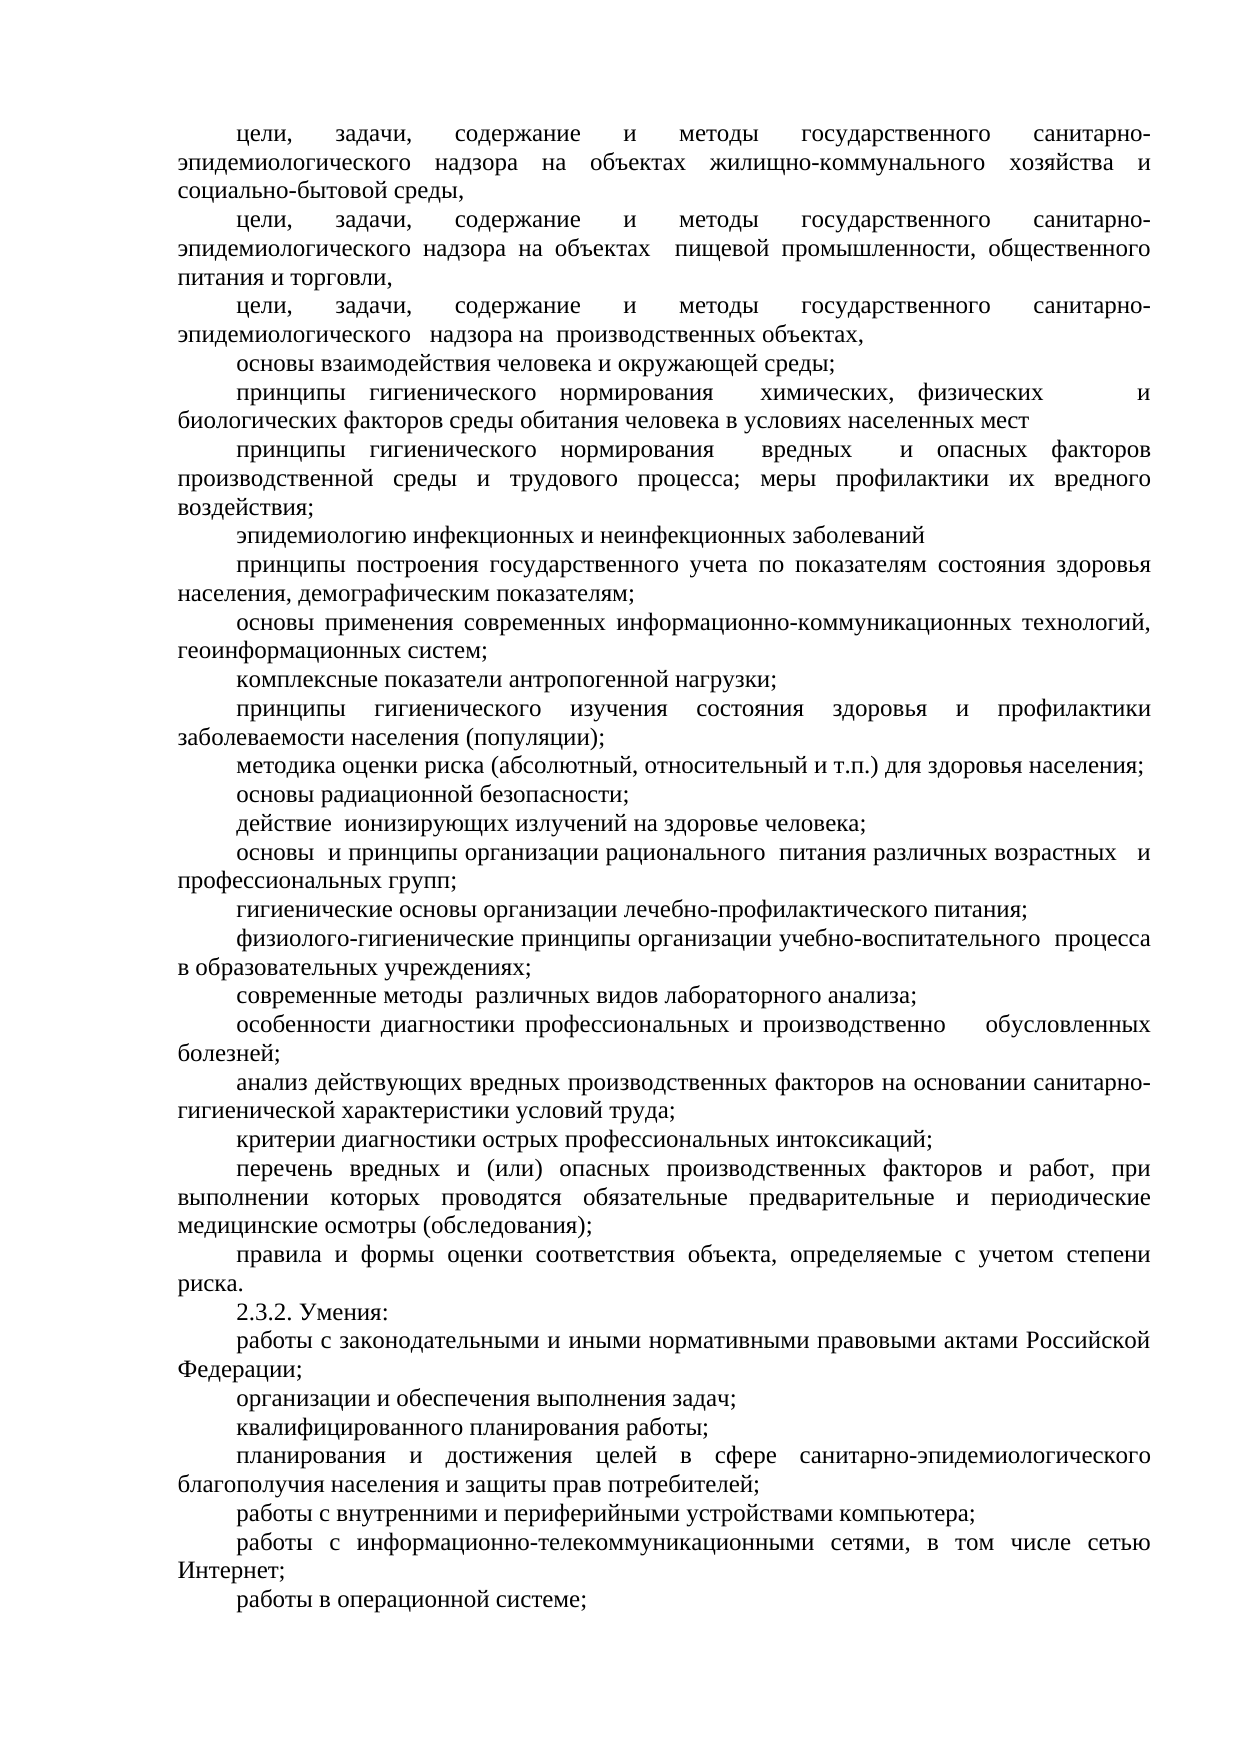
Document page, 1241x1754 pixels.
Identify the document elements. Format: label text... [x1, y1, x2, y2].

text методика оценки риска (абсолютный, относительный и т.п.) для здоровья населения; [177, 751, 1152, 779]
text правила и формы оценки соответствия объекта, определяемые с учетом степени риска. [177, 1239, 1152, 1297]
text цели, задачи, содержание и методы государственного санитарно-эпидемиологического надзора на производственных объектах, [177, 291, 1152, 348]
text организации и обеспечения выполнения задач; [177, 1383, 1152, 1412]
text особенности диагностики профессиональных и производственно обусловленных болезней; [177, 1009, 1152, 1067]
text гигиенические основы организации лечебно-профилактического питания; [177, 894, 1152, 923]
text принципы гигиенического изучения состояния здоровья и профилактики заболеваемости населения (популяции); [177, 693, 1152, 751]
text работы в операционной системе; [177, 1584, 1152, 1613]
text основы взаимодействия человека и окружающей среды; [177, 348, 1152, 377]
text принципы гигиенического нормирования вредных и опасных факторов производственной среды и трудового процесса; меры профилактики их вредного воздействия; [177, 434, 1152, 521]
text комплексные показатели антропогенной нагрузки; [177, 664, 1152, 693]
text цели, задачи, содержание и методы государственного санитарно-эпидемиологического надзора на объектах пищевой промышленности, общественного питания и торговли, [177, 204, 1152, 291]
text критерии диагностики острых профессиональных интоксикаций; [177, 1124, 1152, 1153]
text принципы гигиенического нормирования химических, физических и биологических факторов среды обитания человека в условиях населенных мест [177, 377, 1152, 434]
text основы и принципы организации рационального питания различных возрастных и профессиональных групп; [177, 837, 1152, 894]
text современные методы различных видов лабораторного анализа; [177, 981, 1152, 1009]
text анализ действующих вредных производственных факторов на основании санитарно-гигиенической характеристики условий труда; [177, 1067, 1152, 1124]
text эпидемиологию инфекционных и неинфекционных заболеваний [177, 521, 1152, 549]
text квалифицированного планирования работы; [177, 1412, 1152, 1441]
text работы с законодательными и иными нормативными правовыми актами Российской Федерации; [177, 1326, 1152, 1383]
text 2.3.2. Умения: [177, 1297, 1152, 1326]
text принципы построения государственного учета по показателям состояния здоровья населения, демографическим показателям; [177, 549, 1152, 607]
text перечень вредных и (или) опасных производственных факторов и работ, при выполнении которых проводятся обязательные предварительные и периодические медицинские осмотры (обследования); [177, 1153, 1152, 1239]
text цели, задачи, содержание и методы государственного санитарно-эпидемиологического надзора на объектах жилищно-коммунального хозяйства и социально-бытовой среды, [177, 118, 1152, 204]
text основы радиационной безопасности; [177, 779, 1152, 808]
text работы с внутренними и периферийными устройствами компьютера; [177, 1498, 1152, 1527]
text работы с информационно-телекоммуникационными сетями, в том числе сетью Интернет; [177, 1527, 1152, 1584]
text основы применения современных информационно-коммуникационных технологий, геоинформационных систем; [177, 607, 1152, 664]
text физиолого-гигиенические принципы организации учебно-воспитательного процесса в образовательных учреждениях; [177, 923, 1152, 981]
text планирования и достижения целей в сфере санитарно-эпидемиологического благополучия населения и защиты прав потребителей; [177, 1441, 1152, 1498]
text действие ионизирующих излучений на здоровье человека; [177, 808, 1152, 837]
